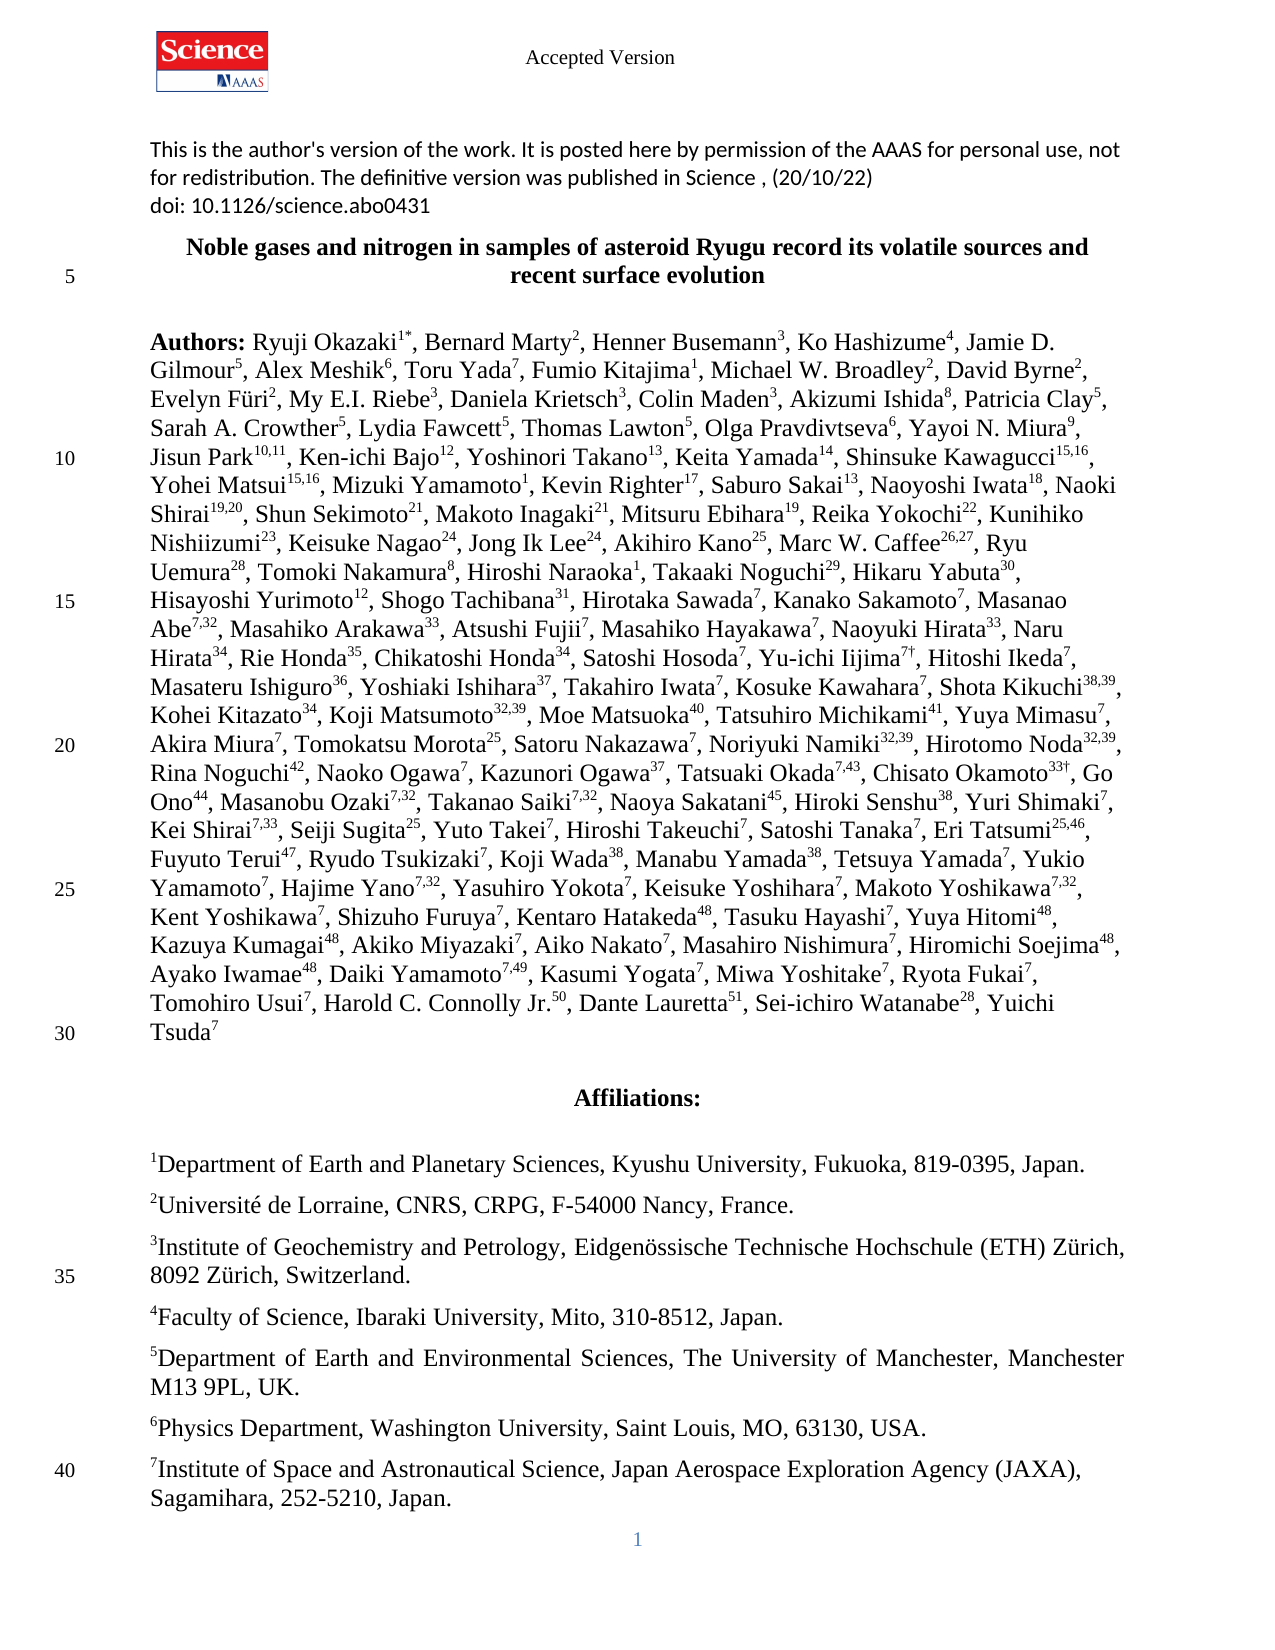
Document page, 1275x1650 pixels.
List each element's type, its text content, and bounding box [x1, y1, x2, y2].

text 6Physics Department, Washington University, Saint Louis, MO, 63130, USA. [150, 1413, 1125, 1442]
text Authors: Ryuji Okazaki1*, Bernard Marty2, Henner Busemann3, Ko Hashizume4, Jamie D. Gilmour5, Alex Meshik6, Toru Yada7, Fumio Kitajima1, Michael W. Broadley2, David Byrne2, Evelyn Füri2, My E.I. Riebe3, Daniela Krietsch3, Colin Maden3, Akizumi Ishida8, Patricia Clay5, Sarah A. Crowther5, Lydia Fawcett5, Thomas Lawton5, Olga Pravdivtseva6, Yayoi N. Miura9, Jisun Park10,11, Ken-ichi Bajo12, Yoshinori Takano13, Keita Yamada14, Shinsuke Kawagucci15,16, Yohei Matsui15,16, Mizuki Yamamoto1, Kevin Righter17, Saburo Sakai13, Naoyoshi Iwata18, Naoki Shirai19,20, Shun Sekimoto21, Makoto Inagaki21, Mitsuru Ebihara19, Reika Yokochi22, Kunihiko Nishiizumi23, Keisuke Nagao24, Jong Ik Lee24, Akihiro Kano25, Marc W. Caffee26,27, Ryu Uemura28, Tomoki Nakamura8, Hiroshi Naraoka1, Takaaki Noguchi29, Hikaru Yabuta30, Hisayoshi Yurimoto12, Shogo Tachibana31, Hirotaka Sawada7, Kanako Sakamoto7, Masanao Abe7,32, Masahiko Arakawa33, Atsushi Fujii7, Masahiko Hayakawa7, Naoyuki Hirata33, Naru Hirata34, Rie Honda35, Chikatoshi Honda34, Satoshi Hosoda7, Yu-ichi Iijima7†, Hitoshi Ikeda7, Masateru Ishiguro36, Yoshiaki Ishihara37, Takahiro Iwata7, Kosuke Kawahara7, Shota Kikuchi38,39, Kohei Kitazato34, Koji Matsumoto32,39, Moe Matsuoka40, Tatsuhiro Michikami41, Yuya Mimasu7, Akira Miura7, Tomokatsu Morota25, Satoru Nakazawa7, Noriyuki Namiki32,39, Hirotomo Noda32,39, Rina Noguchi42, Naoko Ogawa7, Kazunori Ogawa37, Tatsuaki Okada7,43, Chisato Okamoto33†, Go Ono44, Masanobu Ozaki7,32, Takanao Saiki7,32, Naoya Sakatani45, Hiroki Senshu38, Yuri Shimaki7, Kei Shirai7,33, Seiji Sugita25, Yuto Takei7, Hiroshi Takeuchi7, Satoshi Tanaka7, Eri Tatsumi25,46, Fuyuto Terui47, Ryudo Tsukizaki7, Koji Wada38, Manabu Yamada38, Tetsuya Yamada7, Yukio Yamamoto7, Hajime Yano7,32, Yasuhiro Yokota7, Keisuke Yoshihara7, Makoto Yoshikawa7,32, Kent Yoshikawa7, Shizuho Furuya7, Kentaro Hatakeda48, Tasuku Hayashi7, Yuya Hitomi48, Kazuya Kumagai48, Akiko Miyazaki7, Aiko Nakato7, Masahiro Nishimura7, Hiromichi Soejima48, Ayako Iwamae48, Daiki Yamamoto7,49, Kasumi Yogata7, Miwa Yoshitake7, Ryota Fukai7, Tomohiro Usui7, Harold C. Connolly Jr.50, Dante Lauretta51, Sei-ichiro Watanabe28, Yuichi Tsuda7 [150, 327, 1125, 1045]
text 5Department of Earth and Environmental Sciences, The University of Manchester, Manchester M13 9PL, UK. [150, 1343, 1125, 1400]
text 2Université de Lorraine, CNRS, CRPG, F-54000 Nancy, France. [150, 1190, 1125, 1219]
text 4Faculty of Science, Ibaraki University, Mito, 310-8512, Japan. [150, 1302, 1125, 1330]
text Noble gases and nitrogen in samples of asteroid Ryugu record its volatile sources and recent surface evolution [150, 232, 1125, 289]
text 3Institute of Geochemistry and Petrology, Eidgenössische Technische Hochschule (ETH) Zürich, 8092 Zürich, Switzerland. [150, 1232, 1125, 1289]
text 1Department of Earth and Planetary Sciences, Kyushu University, Fukuoka, 819-0395, Japan. [150, 1149, 1125, 1178]
text doi: 10.1126/science.abo0431 [150, 191, 1125, 219]
picture [156, 31, 269, 92]
text Affiliations: [150, 1083, 1125, 1112]
text This is the author's version of the work. It is posted here by permission of the AAAS for personal use, not for redistribution. The definitive version was published in Science , (20/10/22) [150, 135, 1125, 191]
text 7Institute of Space and Astronautical Science, Japan Aerospace Exploration Agency (JAXA), Sagamihara, 252-5210, Japan. [150, 1454, 1125, 1512]
